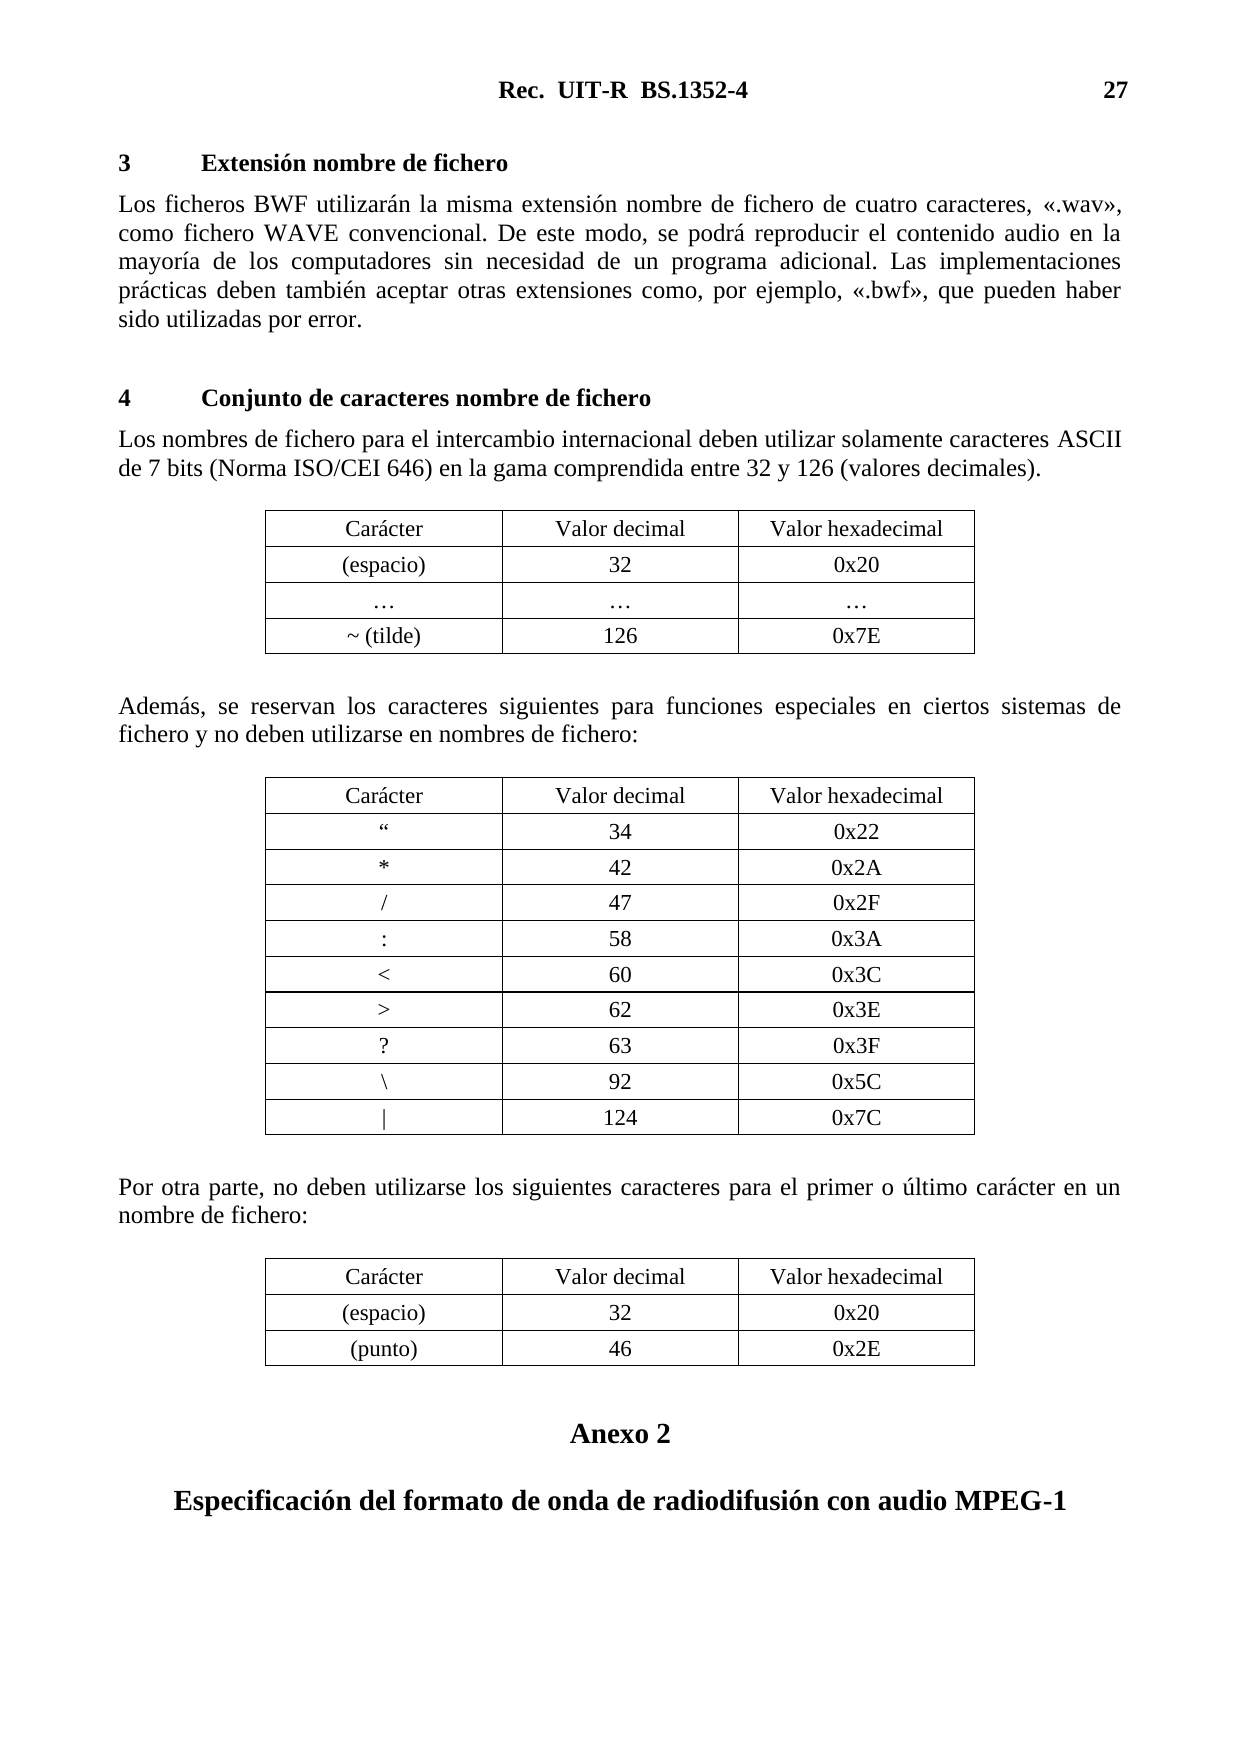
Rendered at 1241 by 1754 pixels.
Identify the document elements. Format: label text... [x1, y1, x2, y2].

table_header Valor decimal [503, 778, 738, 813]
table_cell 42 [503, 850, 738, 884]
table_cell 60 [503, 957, 738, 991]
table_cell 46 [503, 1331, 738, 1365]
table_cell (punto) [266, 1331, 502, 1365]
table_cell 0x22 [739, 814, 974, 848]
table_cell 0x3F [739, 1028, 974, 1063]
table_cell … [266, 583, 502, 617]
table_cell 0x7C [739, 1100, 974, 1134]
title Anexo 2 Especificación del formato de onda de radiodifusión con audio MPEG-1 [118, 1416, 1122, 1517]
table_cell ~ (tilde) [266, 619, 502, 653]
table_cell 0x2F [739, 885, 974, 920]
table_cell 126 [503, 619, 738, 653]
table_cell 62 [503, 993, 738, 1027]
text Por otra parte, no deben utilizarse los siguientes caracteres para el primer o último carácter en un nombre de fichero: [118, 1172, 1122, 1229]
table_cell 0x20 [739, 547, 974, 582]
table_cell “ [266, 814, 502, 848]
table_cell 0x2A [739, 850, 974, 884]
table_cell \ [266, 1064, 502, 1098]
table_cell (espacio) [266, 547, 502, 582]
table_header Valor hexadecimal [739, 1259, 974, 1294]
table_cell (espacio) [266, 1295, 502, 1329]
table_cell 0x3A [739, 921, 974, 956]
table_cell / [266, 885, 502, 920]
table_header Valor hexadecimal [739, 778, 974, 813]
text Además, se reservan los caracteres siguientes para funciones especiales en ciertos sistemas de fichero y no deben utilizarse en nombres de fichero: [118, 691, 1122, 748]
table_cell 32 [503, 1295, 738, 1329]
table_header Valor decimal [503, 511, 738, 546]
table_cell 0x7E [739, 619, 974, 653]
table_cell 0x5C [739, 1064, 974, 1098]
text Los ficheros BWF utilizarán la misma extensión nombre de fichero de cuatro caracteres, «.wav», como fichero WAVE convencional. De este modo, se podrá reproducir el contenido audio en la mayoría de los computadores sin necesidad de un programa adicional. Las implementaciones prácticas deben también aceptar otras extensiones como, por ejemplo, «.bwf», que pueden haber sido utilizadas por error. [118, 189, 1122, 333]
table_cell 58 [503, 921, 738, 956]
table_cell < [266, 957, 502, 991]
table_cell 32 [503, 547, 738, 582]
table_cell 63 [503, 1028, 738, 1063]
text Los nombres de fichero para el intercambio internacional deben utilizar solamente caracteres ASCII de 7 bits (Norma ISO/CEI 646) en la gama comprendida entre 32 y 126 (valores decimales). [118, 424, 1122, 481]
table_cell * [266, 850, 502, 884]
table_cell > [266, 993, 502, 1027]
table_header Carácter [266, 1259, 502, 1294]
table_cell 0x20 [739, 1295, 974, 1329]
table_header Carácter [266, 778, 502, 813]
table_header Valor hexadecimal [739, 511, 974, 546]
table_cell 124 [503, 1100, 738, 1134]
table_cell 47 [503, 885, 738, 920]
subtitle 3 Extensión nombre de fichero [118, 148, 1122, 176]
table_header Carácter [266, 511, 502, 546]
table_cell 0x3C [739, 957, 974, 991]
table_cell 34 [503, 814, 738, 848]
table_cell 0x3E [739, 993, 974, 1027]
table_cell … [503, 583, 738, 617]
table_cell 92 [503, 1064, 738, 1098]
table_cell : [266, 921, 502, 956]
table_cell … [739, 583, 974, 617]
table_header Valor decimal [503, 1259, 738, 1294]
table_cell | [266, 1100, 502, 1134]
table_cell 0x2E [739, 1331, 974, 1365]
table_cell ? [266, 1028, 502, 1063]
subtitle 4 Conjunto de caracteres nombre de fichero [118, 383, 1122, 411]
